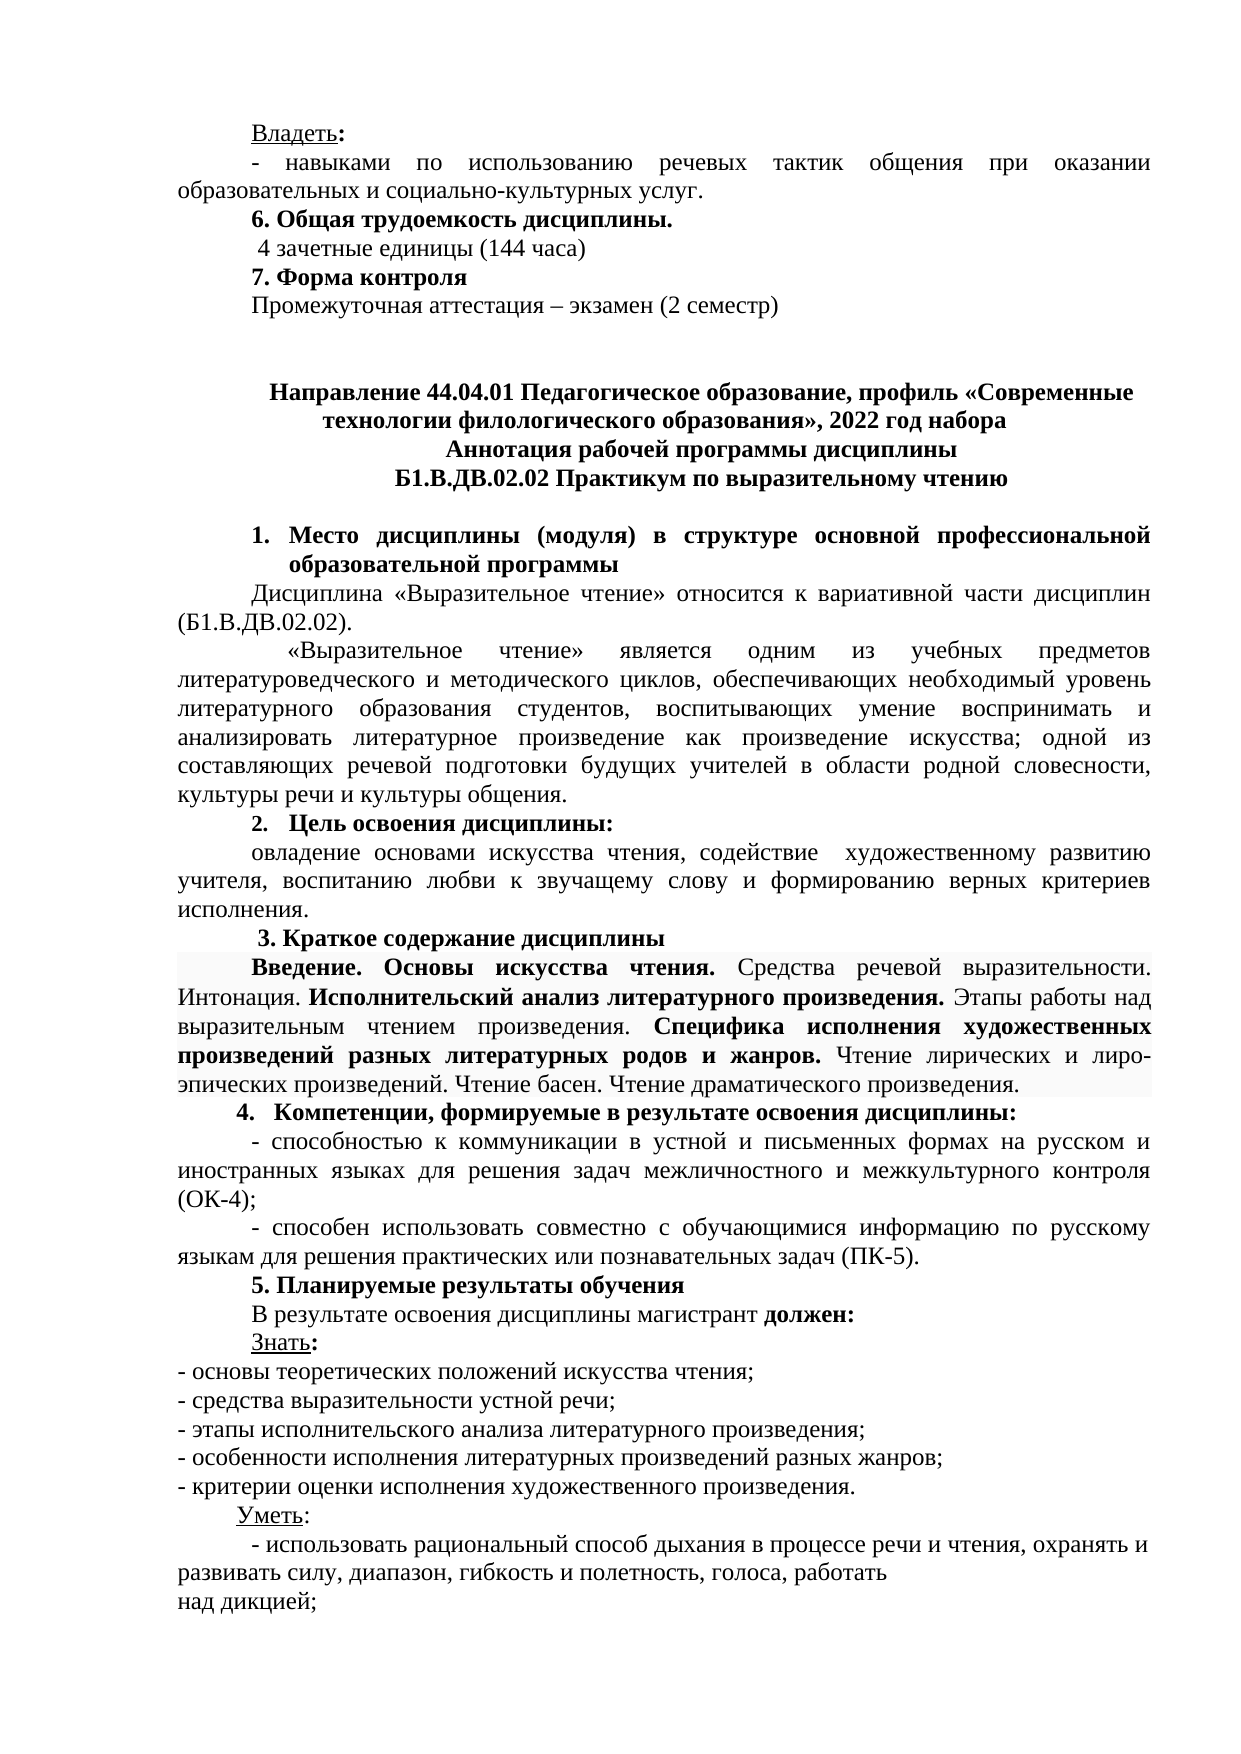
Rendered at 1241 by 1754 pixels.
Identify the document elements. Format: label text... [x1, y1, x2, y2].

text Дисциплина «Выразительное чтение» относится к вариативной части дисциплин (Б1.В.ДВ.02.02). [177, 578, 1152, 636]
text 3. Краткое содержание дисциплины [177, 923, 1152, 952]
text 7. Форма контроля [177, 262, 1152, 291]
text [177, 1529, 1152, 1615]
text Введение. Основы искусства чтения. Средства речевой выразительности. Интонация. Исполнительский анализ литературного произведения. Этапы работы над выразительным чтением произведения. Специфика исполнения художественных произведений разных литературных родов и жанров. Чтение лирических и лиро-эпических произведений. Чтение басен. Чтение драматического произведения. [177, 952, 1152, 1097]
text В результате освоения дисциплины магистрант должен: [177, 1299, 1152, 1327]
text 5. Планируемые результаты обучения [177, 1270, 1152, 1299]
text - способен использовать совместно с обучающимися информацию по русскому языкам для решения практических или познавательных задач (ПК-5). [177, 1212, 1152, 1270]
text Аннотация рабочей программы дисциплины [177, 434, 1152, 463]
text - способностью к коммуникации в устной и письменных формах на русском и иностранных языках для решения задач межличностного и межкультурного контроля (ОК-4); [177, 1126, 1152, 1212]
text 6. Общая трудоемкость дисциплины. [177, 204, 1152, 233]
text Уметь: [177, 1500, 1152, 1529]
text Промежуточная аттестация – экзамен (2 семестр) [177, 291, 1152, 319]
list Место дисциплины (модуля) в структуре основной профессиональной образовательной программы [251, 521, 1152, 578]
text - основы теоретических положений искусства чтения; - средства выразительности устной речи; - этапы исполнительского анализа литературного произведения; - особенности исполнения литературных произведений разных жанров; - критерии оценки исполнения художественного произведения. [177, 1356, 1152, 1500]
text Направление 44.04.01 Педагогическое образование, профиль «Современные технологии филологического образования», 2022 год набора [177, 377, 1152, 434]
text Знать: [177, 1327, 1152, 1356]
text - навыками по использованию речевых тактик общения при оказании образовательных и социально-культурных услуг. [177, 147, 1152, 204]
list Цель освоения дисциплины: [251, 808, 1152, 837]
text Владеть: [177, 118, 1152, 147]
text Б1.В.ДВ.02.02 Практикум по выразительному чтению [177, 463, 1152, 492]
text «Выразительное чтение» является одним из учебных предметов литературоведческого и методического циклов, обеспечивающих необходимый уровень литературного образования студентов, воспитывающих умение воспринимать и анализировать литературное произведение как произведение искусства; одной из составляющих речевой подготовки будущих учителей в области родной словесности, культуры речи и культуры общения. [177, 636, 1152, 808]
text 4 зачетные единицы (144 часа) [177, 233, 1152, 262]
list Компетенции, формируемые в результате освоения дисциплины: [236, 1097, 1152, 1126]
text овладение основами искусства чтения, содействие художественному развитию учителя, воспитанию любви к звучащему слову и формированию верных критериев исполнения. [177, 837, 1152, 923]
